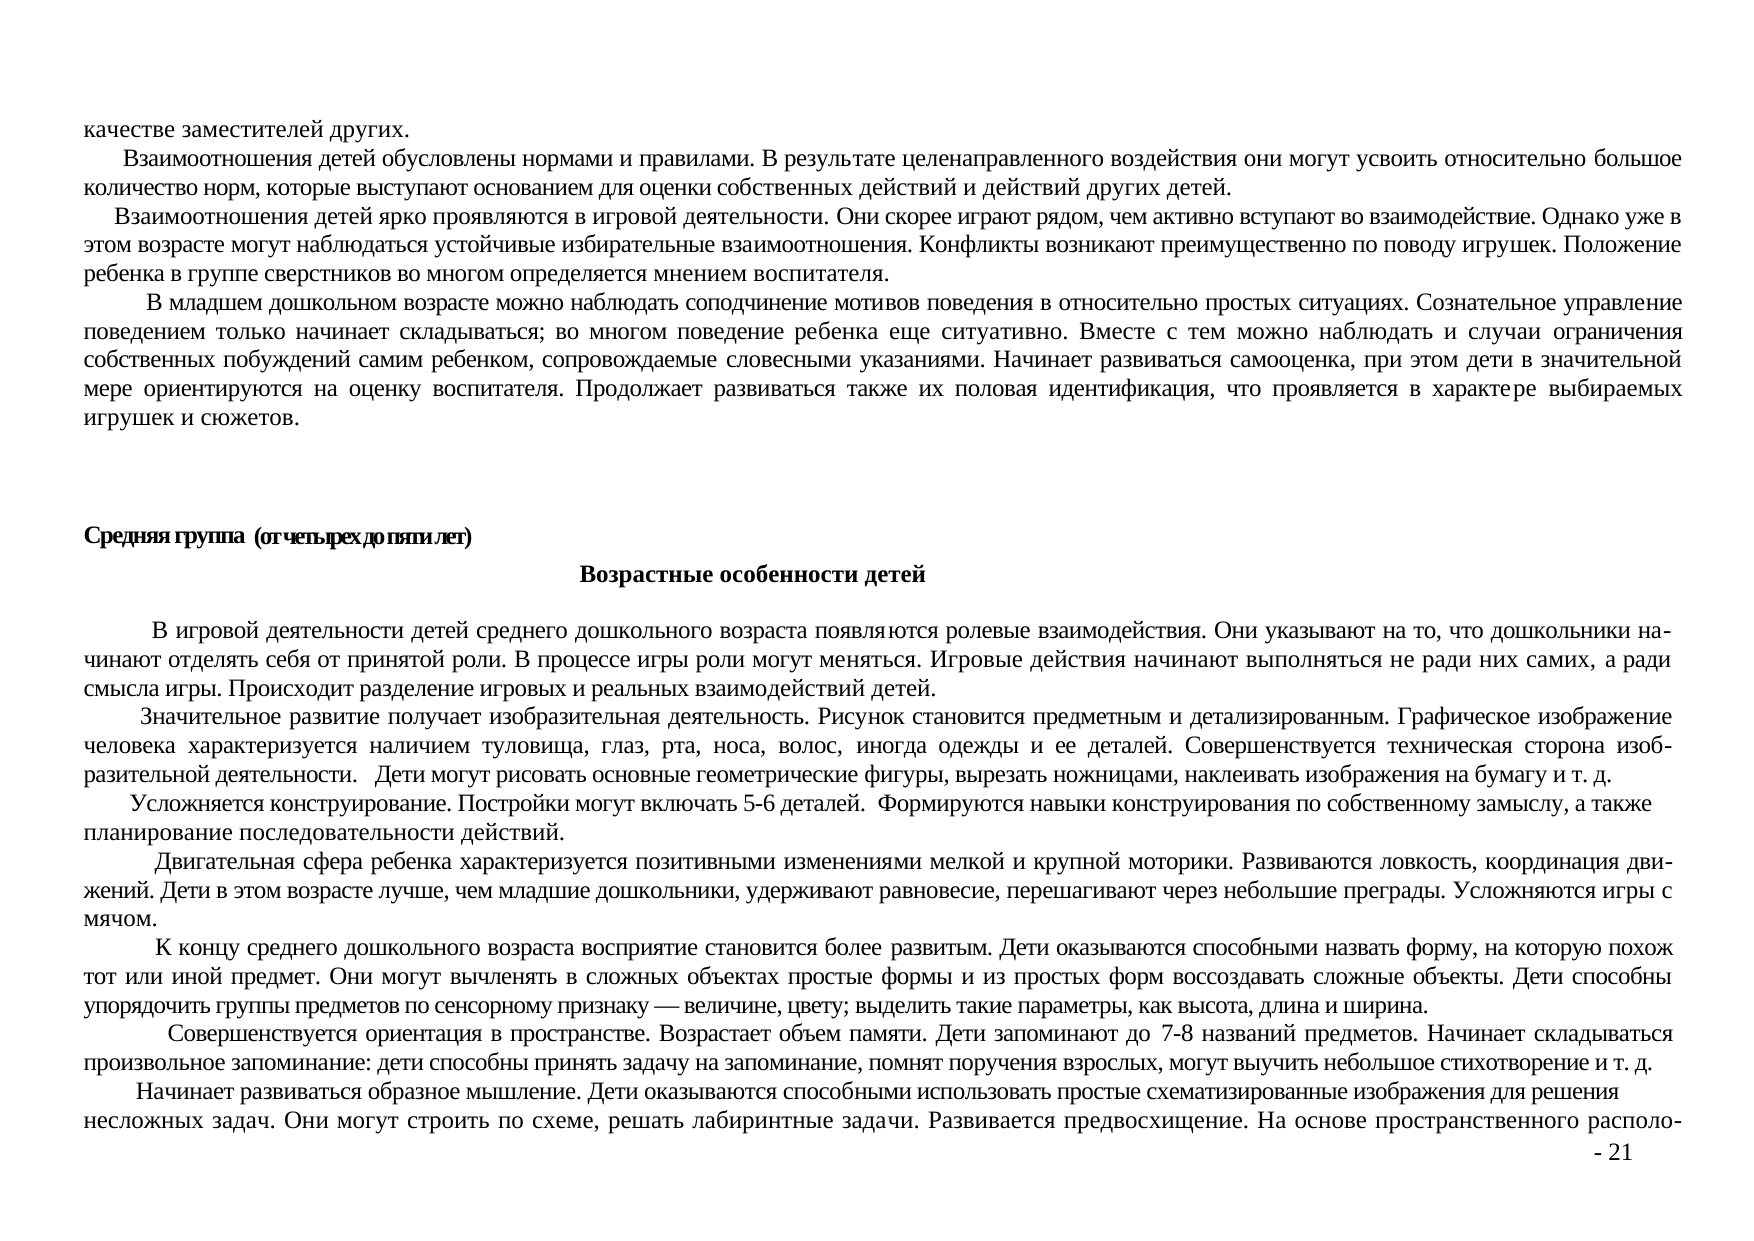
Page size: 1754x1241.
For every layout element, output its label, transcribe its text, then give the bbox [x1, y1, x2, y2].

text Усложняется конструирование. Постройки могут включать 5-6 деталей. Формируются навыки конструирования по собственному замыслу, а также планирование последовательности действий. [83, 788, 1683, 846]
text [83, 114, 1681, 143]
text Начинает развиваться образное мышление. Дети оказываются способными использовать простые схематизированные изображения для решения [83, 1076, 1673, 1105]
text В младшем дошкольном возрасте можно наблюдать соподчинение мотивов поведения в относительно простых ситуациях. Сознательное управление поведением только начинает складываться; во многом поведение ребенка еще ситуативно. Вместе с тем можно наблюдать и случаи ограничения собственных побуждений самим ребенком, сопровождаемые словесными указаниями. Начинает развиваться самооценка, при этом дети в значительной мере ориентируются на оценку воспитателя. Продолжает развиваться также их половая идентификация, что проявляется в характере выбираемых игрушек и сюжетов. [83, 287, 1683, 431]
text В игровой деятельности детей среднего дошкольного возраста появляются ролевые взаимодействия. Они указывают на то, что дошкольники начинают отделять себя от принятой роли. В процессе игры роли могут меняться. Игровые действия начинают выполняться не ради них самих, а ради смысла игры. Происходит разделение игровых и реальных взаимодействий детей. [83, 615, 1671, 701]
text Средняя группа (от четырех до пяти лет) [83, 511, 1683, 552]
text Взаимоотношения детей ярко проявляются в игровой деятельности. Они скорее играют рядом, чем активно вступают во взаимодействие. Однако уже в этом возрасте могут наблюдаться устойчивые избирательные взаимоотношения. Конфликты возникают преимущественно по поводу игрушек. Положение ребенка в группе сверстников во многом определяется мнением воспитателя. [83, 201, 1682, 287]
text Значительное развитие получает изобразительная деятельность. Рисунок становится предметным и детализированным. Графическое изображение человека характеризуется наличием туловища, глаз, рта, носа, волос, иногда одежды и ее деталей. Совершенствуется техническая сторона изобразительной деятельности. Дети могут рисовать основные геометрические фигуры, вырезать ножницами, наклеивать изображения на бумагу и т. д. [83, 701, 1672, 788]
text Возрастные особенности детей [261, 552, 1683, 589]
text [83, 1105, 1682, 1133]
text Совершенствуется ориентация в пространстве. Возрастает объем памяти. Дети запоминают до 7-8 названий предметов. Начинает складываться произвольное запоминание: дети способны принять задачу на запоминание, помнят поручения взрослых, могут выучить небольшое стихотворение и т. д. [83, 1018, 1673, 1076]
text Взаимоотношения детей обусловлены нормами и правилами. В результате целенаправленного воздействия они могут усвоить относительно большое количество норм, которые выступают основанием для оценки собственных действий и действий других детей. [83, 143, 1682, 201]
text Двигательная сфера ребенка характеризуется позитивными изменениями мелкой и крупной моторики. Развиваются ловкость, координация движений. Дети в этом возрасте лучше, чем младшие дошкольники, удерживают равновесие, перешагивают через небольшие преграды. Усложняются игры с мячом. [83, 846, 1673, 932]
text К концу среднего дошкольного возраста восприятие становится более развитым. Дети оказываются способными назвать форму, на которую похож тот или иной предмет. Они могут вычленять в сложных объектах простые формы и из простых форм воссоздавать сложные объекты. Дети способны упорядочить группы предметов по сенсорному признаку — величине, цвету; выделить такие параметры, как высота, длина и ширина. [83, 932, 1673, 1018]
